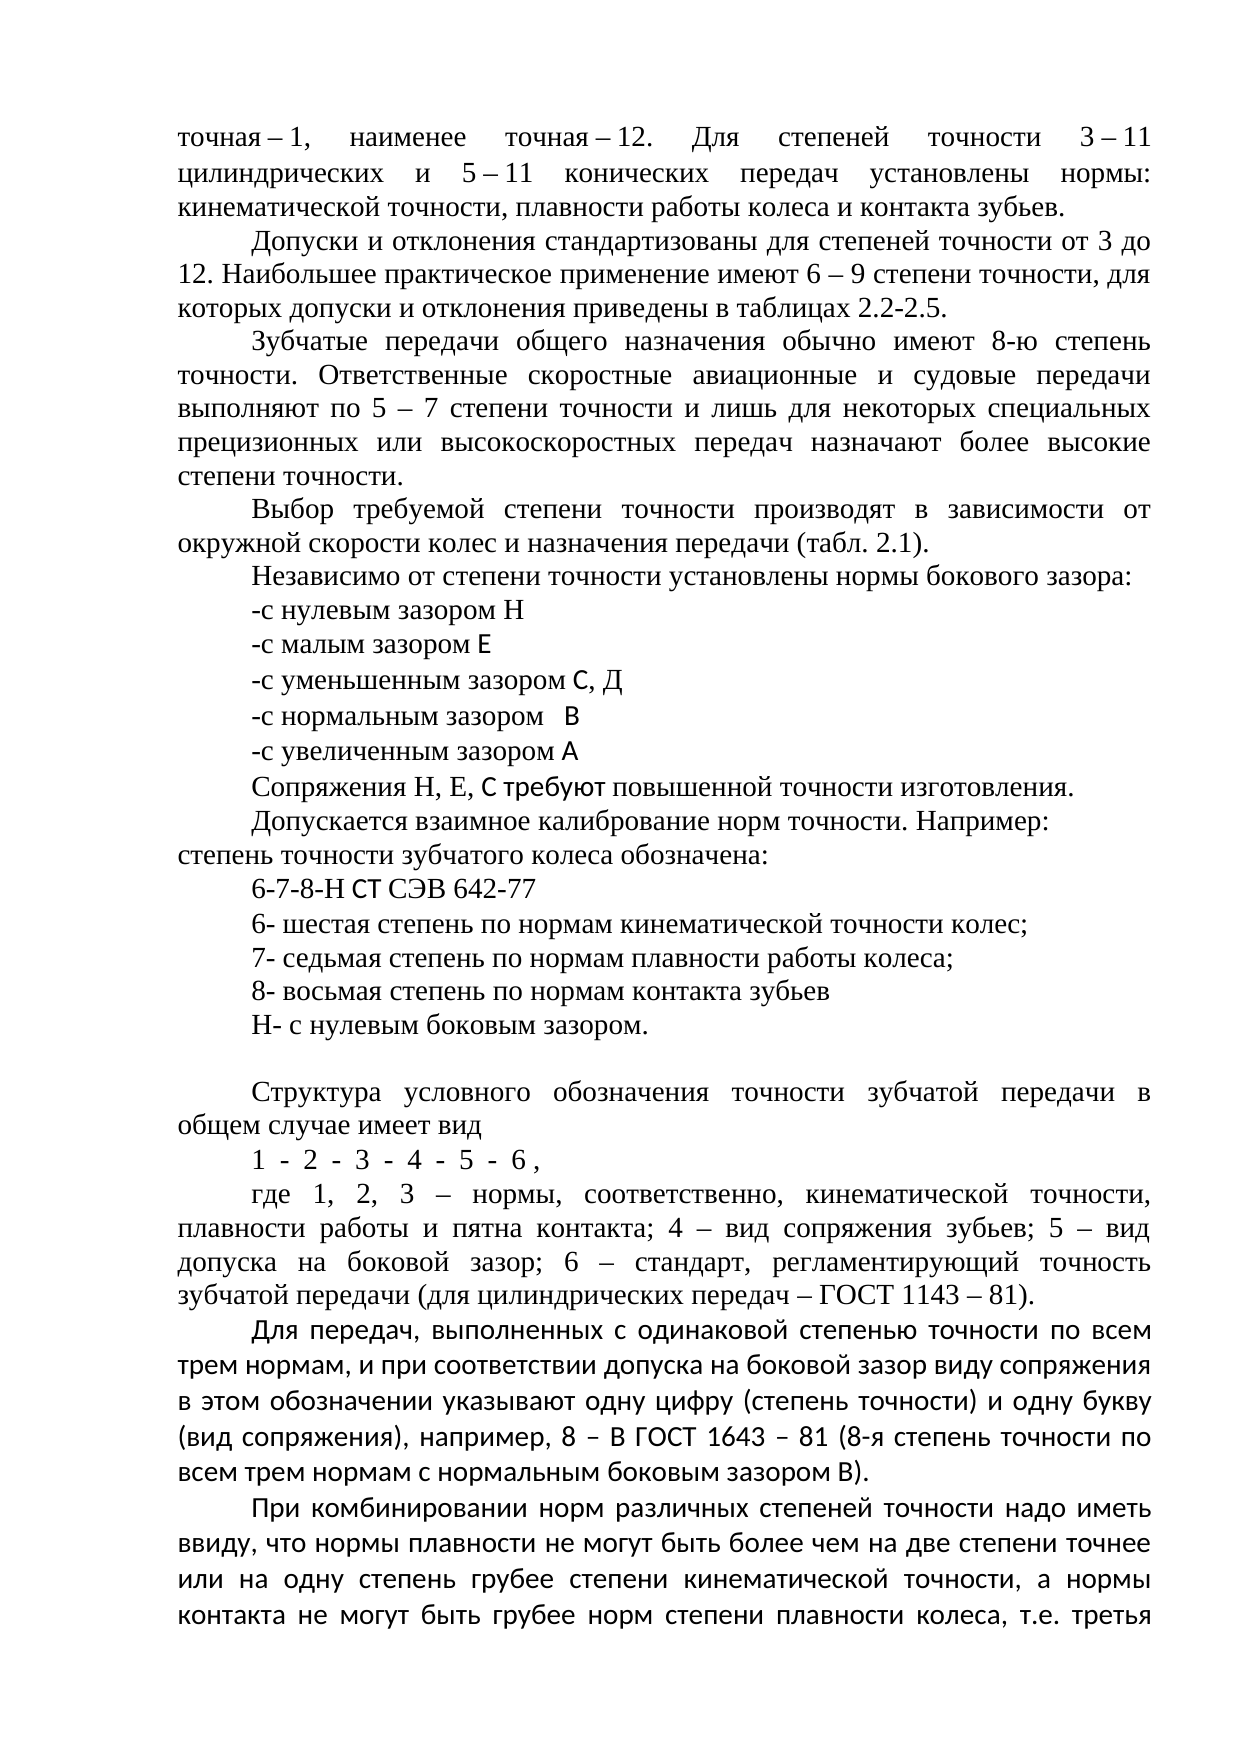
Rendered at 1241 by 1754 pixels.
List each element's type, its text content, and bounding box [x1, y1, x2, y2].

text Выбор требуемой степени точности производят в зависимости от окружной скорости колес и назначения передачи (табл. 2.1). [177, 491, 1152, 558]
text 1 - 2 - 3 - 4 - 5 - 6 , [177, 1141, 1152, 1177]
text 8- восьмая степень по нормам контакта зубьев [177, 973, 1152, 1007]
text Структура условного обозначения точности зубчатой передачи в общем случае имеет вид [177, 1074, 1152, 1141]
text Н- с нулевым боковым зазором. [177, 1007, 1152, 1040]
text Зубчатые передачи общего назначения обычно имеют 8-ю степень точности. Ответственные скоростные авиационные и судовые передачи выполняют по 5 – 7 степени точности и лишь для некоторых специальных прецизионных или высокоскоростных передач назначают более высокие степени точности. [177, 323, 1152, 491]
text Допускается взаимное калибрование норм точности. Например: степень точности зубчатого колеса обозначена: [177, 803, 1152, 871]
text 7- седьмая степень по нормам плавности работы колеса; [177, 940, 1152, 973]
text где 1, 2, 3 – нормы, соответственно, кинематической точности, плавности работы и пятна контакта; 4 – вид сопряжения зубьев; 5 – вид допуска на боковой зазор; 6 – стандарт, регламентирующий точность зубчатой передачи (для цилиндрических передач – ГОСТ 1143 – 81). [177, 1177, 1152, 1311]
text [177, 1489, 1152, 1631]
text -с увеличенным зазором А [177, 732, 1152, 768]
text Независимо от степени точности установлены нормы бокового зазора: [177, 558, 1152, 592]
text -с нулевым зазором Н [177, 592, 1152, 625]
text 6- шестая степень по нормам кинематической точности колес; [177, 906, 1152, 940]
text Допуски и отклонения стандартизованы для степеней точности от 3 до 12. Наибольшее практическое применение имеют 6 – 9 степени точности, для которых допуски и отклонения приведены в таблицах 2.2-2.5. [177, 223, 1152, 323]
text -с нормальным зазором В [177, 697, 1152, 732]
text Сопряжения Н, Е, С требуют повышенной точности изготовления. [177, 768, 1152, 803]
text Для передач, выполненных с одинаковой степенью точности по всем трем нормам, и при соответствии допуска на боковой зазор виду сопряжения в этом обозначении указывают одну цифру (степень точности) и одну букву (вид сопряжения), например, 8 – В ГОСТ 1643 – 81 (8-я степень точности по всем трем нормам с нормальным боковым зазором В). [177, 1311, 1152, 1489]
text -с малым зазором Е [177, 625, 1152, 661]
text -с уменьшенным зазором С, Д [177, 661, 1152, 697]
text 6-7-8-Н СТ СЭВ 642-77 [177, 871, 1152, 906]
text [177, 118, 1152, 223]
